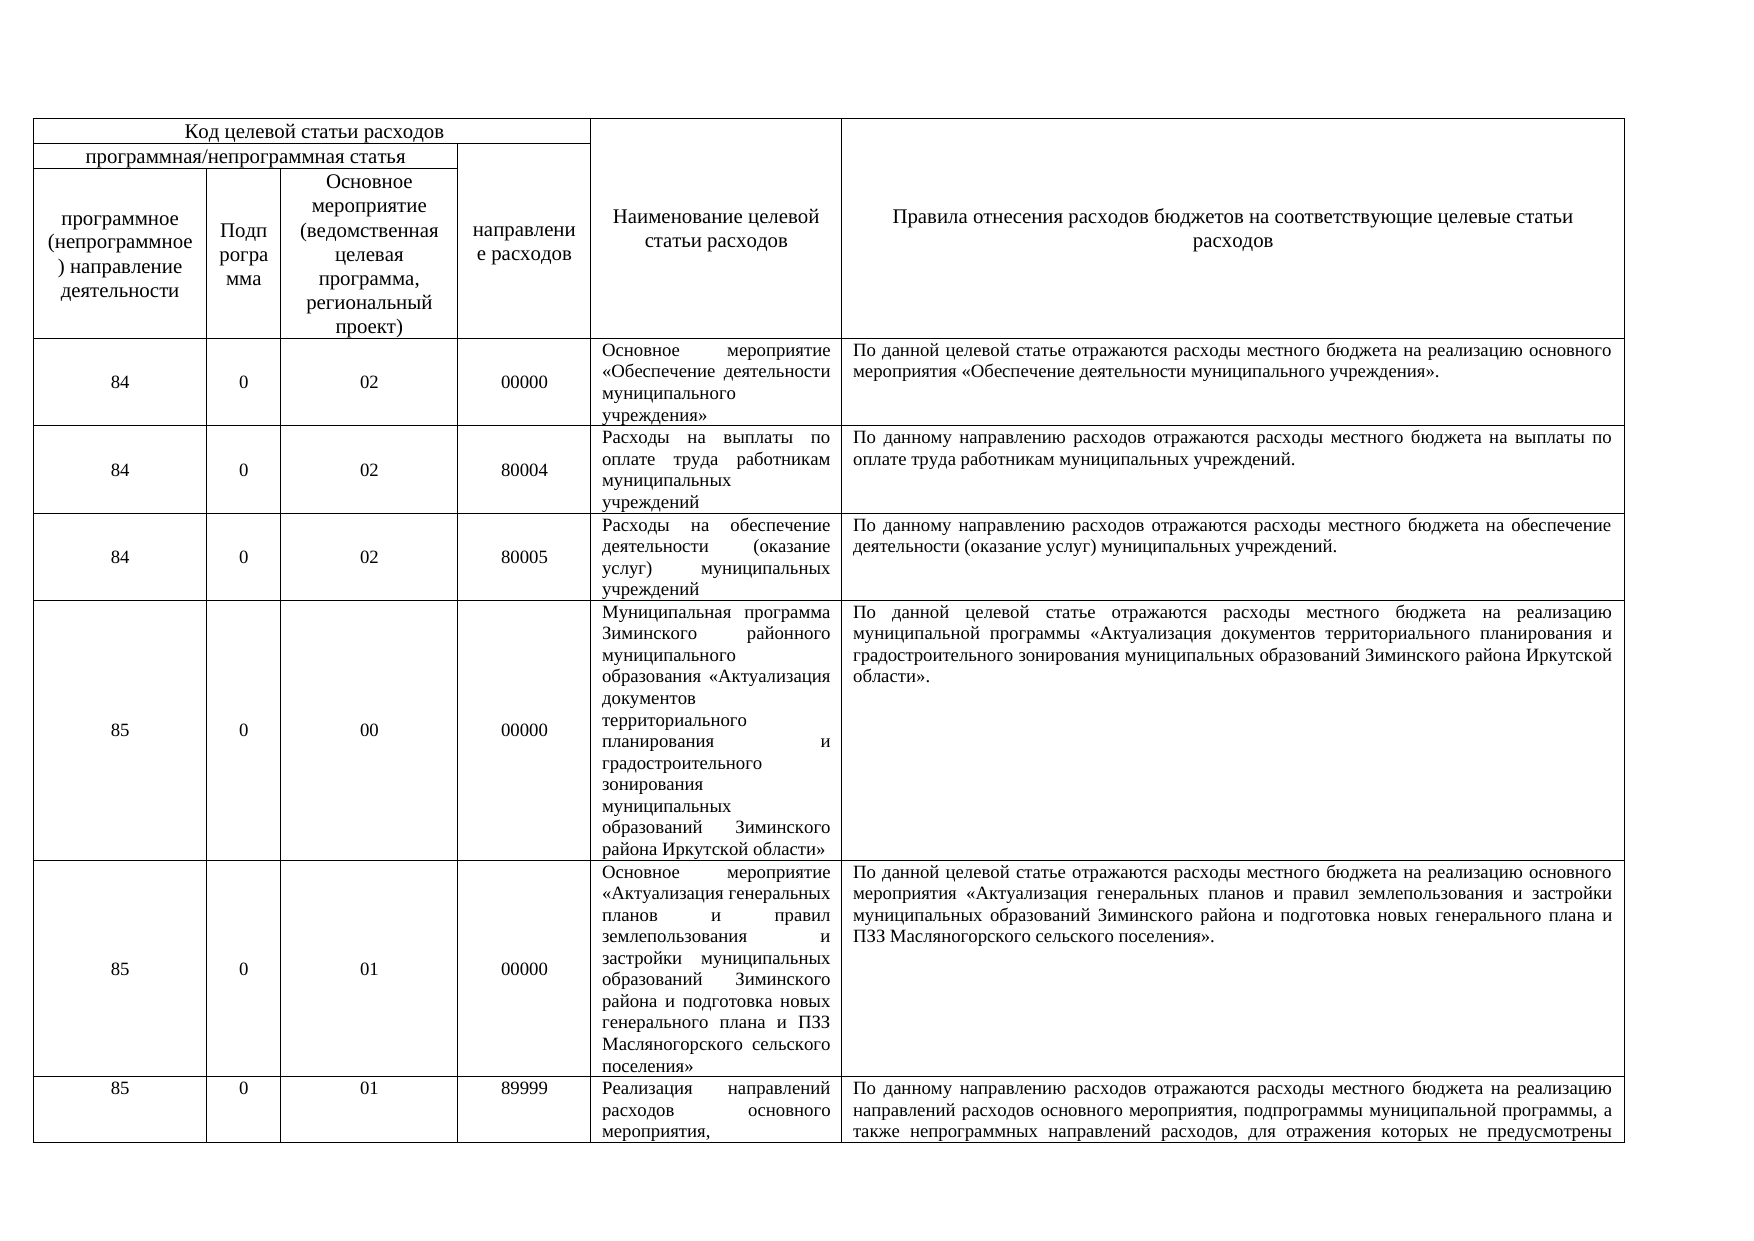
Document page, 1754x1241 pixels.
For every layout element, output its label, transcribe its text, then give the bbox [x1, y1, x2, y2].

table_cell 85 [34, 1077, 206, 1142]
table_cell 84 [34, 514, 206, 600]
table_cell 0 [207, 1077, 280, 1142]
table_cell Расходы на обеспечение деятельности (оказание услуг) муниципальных учреждений [591, 514, 841, 600]
table_cell 0 [207, 861, 280, 1076]
table_header Код целевой статьи расходов [34, 119, 590, 143]
table_cell Реализация направлений расходов основного мероприятия, подпрограммы муниципальной программы, а также непрограммных направлений расходов [591, 1077, 841, 1142]
table_cell 85 [34, 861, 206, 1076]
table_cell По данной целевой статье отражаются расходы местного бюджета на реализацию муниципальной программы «Актуализация документов территориального планирования и градостроительного зонирования муниципальных образований Зиминского района Иркутской области». [842, 601, 1624, 859]
table_cell 0 [207, 339, 280, 425]
table_cell По данному направлению расходов отражаются расходы местного бюджета на обеспечение деятельности (оказание услуг) муниципальных учреждений. [842, 514, 1624, 600]
table_header Наименование целевой статьи расходов [591, 119, 841, 338]
table_cell 85 [34, 601, 206, 859]
table_cell 00000 [458, 861, 590, 1076]
table_cell Муниципальная программа Зиминского районного муниципального образования «Актуализация документов территориального планирования и градостроительного зонирования муниципальных образований Зиминского района Иркутской области» [591, 601, 841, 859]
table_cell 00 [281, 601, 457, 859]
table_cell программная/непрограммная статья [34, 144, 457, 168]
table_cell 0 [207, 601, 280, 859]
table_cell 0 [207, 514, 280, 600]
table_cell 02 [281, 426, 457, 512]
table_cell 84 [34, 339, 206, 425]
table_cell Основное мероприятие «Обеспечение деятельности муниципального учреждения» [591, 339, 841, 425]
table_cell 01 [281, 1077, 457, 1142]
table_cell 02 [281, 339, 457, 425]
table_cell По данному направлению расходов отражаются расходы местного бюджета на выплаты по оплате труда работникам муниципальных учреждений. [842, 426, 1624, 512]
table_cell 00000 [458, 601, 590, 859]
table_cell 80004 [458, 426, 590, 512]
table_cell Основное мероприятие «Актуализация генеральных планов и правил землепользования и застройки муниципальных образований Зиминского района и подготовка новых генерального плана и ПЗЗ Масляногорского сельского поселения» [591, 861, 841, 1076]
table_cell Расходы на выплаты по оплате труда работникам муниципальных учреждений [591, 426, 841, 512]
table_cell 80005 [458, 514, 590, 600]
table_cell 84 [34, 426, 206, 512]
table_cell 01 [281, 861, 457, 1076]
table_cell По данной целевой статье отражаются расходы местного бюджета на реализацию основного мероприятия «Актуализация генеральных планов и правил землепользования и застройки муниципальных образований Зиминского района и подготовка новых генерального плана и ПЗЗ Масляногорского сельского поселения». [842, 861, 1624, 1076]
table_cell Основное мероприятие (ведомственная целевая программа, региональный проект) [281, 169, 457, 338]
table_cell 00000 [458, 339, 590, 425]
table_cell направление расходов [458, 144, 590, 338]
table_cell программное (непрограммное) направление деятельности [34, 169, 206, 338]
table_header Правила отнесения расходов бюджетов на соответствующие целевые статьи расходов [842, 119, 1624, 338]
table_cell 0 [207, 426, 280, 512]
table_cell 89999 [458, 1077, 590, 1142]
table_cell 02 [281, 514, 457, 600]
table_cell По данной целевой статье отражаются расходы местного бюджета на реализацию основного мероприятия «Обеспечение деятельности муниципального учреждения». [842, 339, 1624, 425]
table_cell Подпрограмма [207, 169, 280, 338]
